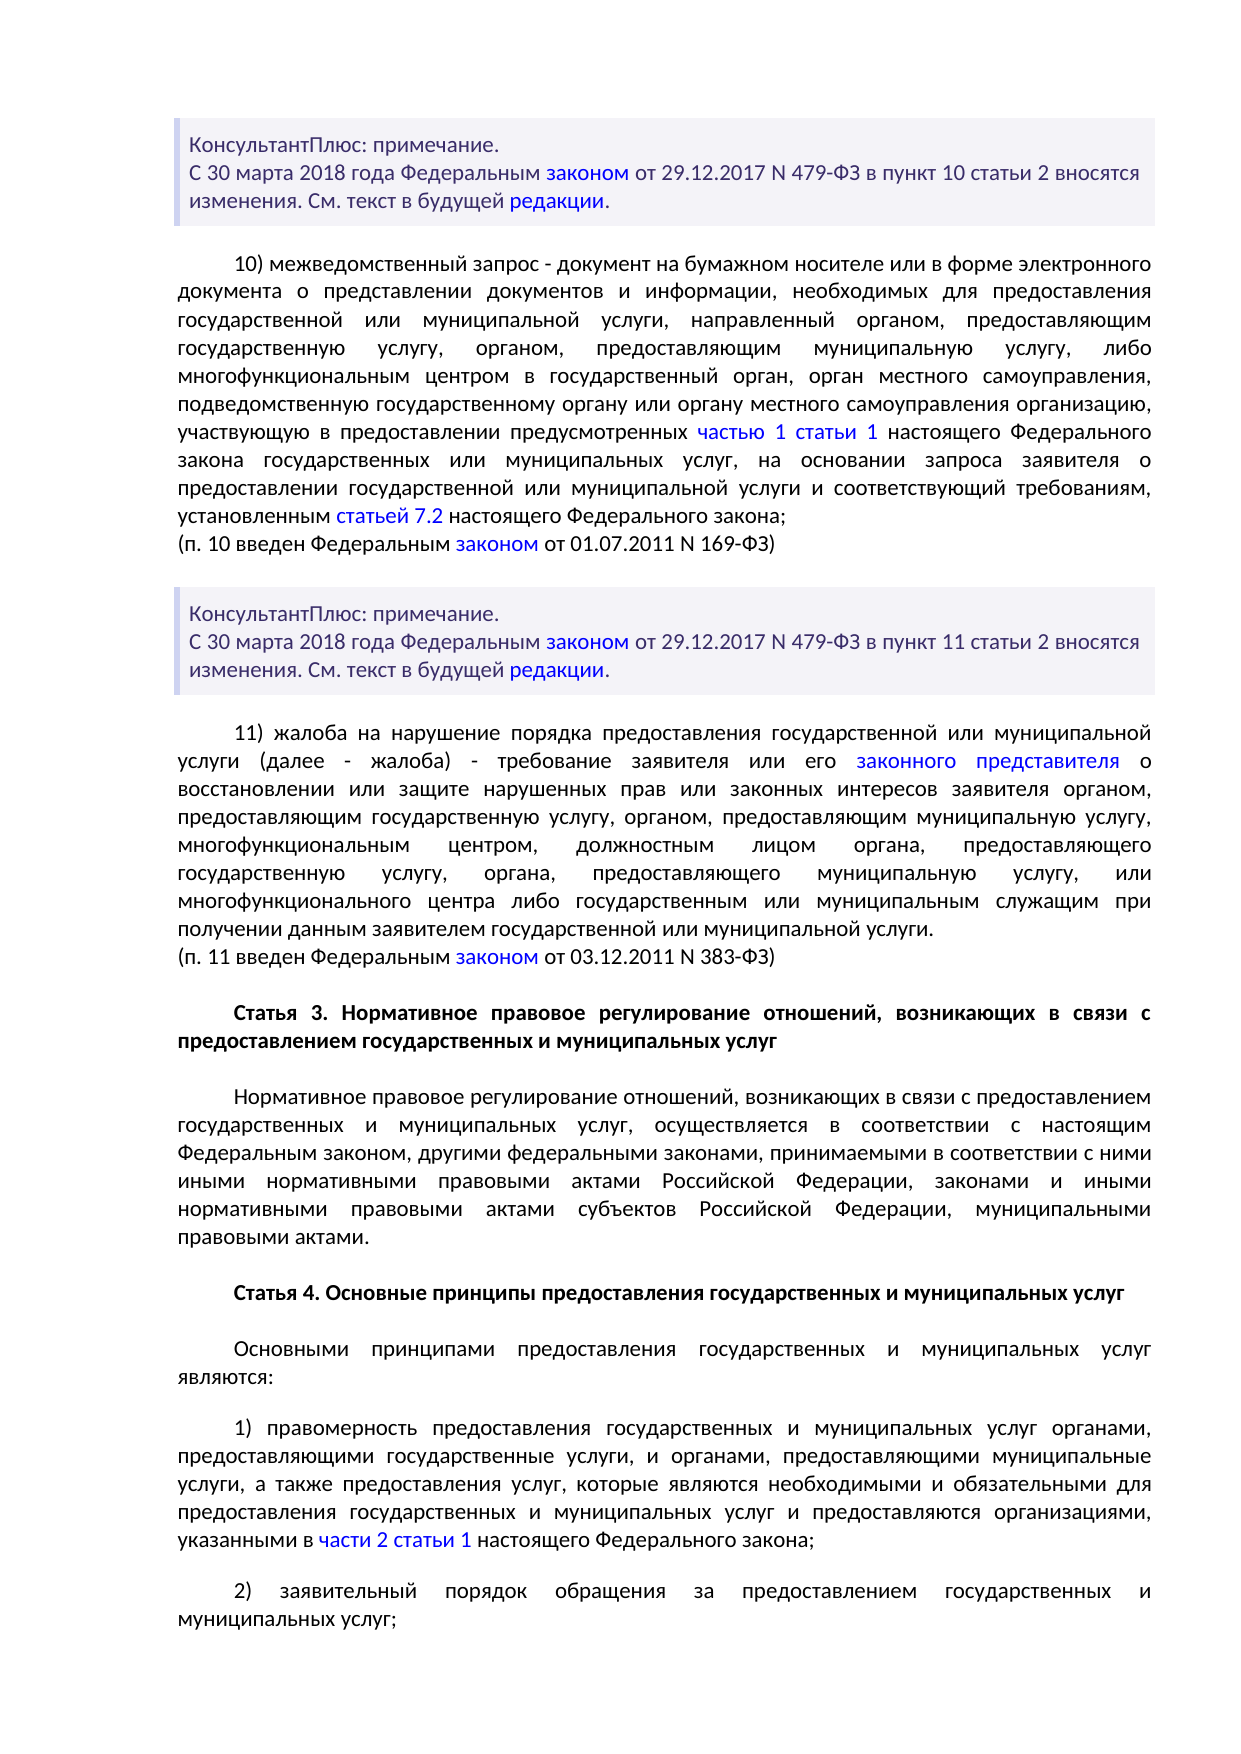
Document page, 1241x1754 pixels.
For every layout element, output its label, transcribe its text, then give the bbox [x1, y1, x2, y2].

text 2) заявительный порядок обращения за предоставлением государственных и муниципальных услуг; [177, 1576, 1152, 1632]
text 10) межведомственный запрос - документ на бумажном носителе или в форме электронного документа о представлении документов и информации, необходимых для предоставления государственной или муниципальной услуги, направленный органом, предоставляющим государственную услугу, органом, предоставляющим муниципальную услугу, либо многофункциональным центром в государственный орган, орган местного самоуправления, подведомственную государственному органу или органу местного самоуправления организацию, участвующую в предоставлении предусмотренных частью 1 статьи 1 настоящего Федерального закона государственных или муниципальных услуг, на основании запроса заявителя о предоставлении государственной или муниципальной услуги и соответствующий требованиям, установленным статьей 7.2 настоящего Федерального закона; [177, 249, 1152, 529]
table_header КонсультантПлюс: примечание. С 30 марта 2018 года Федеральным законом от 29.12.2017 N 479-ФЗ в пункт 10 статьи 2 вносятся изменения. См. текст в будущей редакции. [180, 118, 1149, 226]
table_header КонсультантПлюс: примечание. С 30 марта 2018 года Федеральным законом от 29.12.2017 N 479-ФЗ в пункт 11 статьи 2 вносятся изменения. См. текст в будущей редакции. [180, 587, 1149, 695]
text Нормативное правовое регулирование отношений, возникающих в связи с предоставлением государственных и муниципальных услуг, осуществляется в соответствии с настоящим Федеральным законом, другими федеральными законами, принимаемыми в соответствии с ними иными нормативными правовыми актами Российской Федерации, законами и иными нормативными правовыми актами субъектов Российской Федерации, муниципальными правовыми актами. [177, 1082, 1152, 1250]
text 1) правомерность предоставления государственных и муниципальных услуг органами, предоставляющими государственные услуги, и органами, предоставляющими муниципальные услуги, а также предоставления услуг, которые являются необходимыми и обязательными для предоставления государственных и муниципальных услуг и предоставляются организациями, указанными в части 2 статьи 1 настоящего Федерального закона; [177, 1413, 1152, 1553]
text (п. 11 введен Федеральным законом от 03.12.2011 N 383-ФЗ) [177, 942, 1152, 970]
text Основными принципами предоставления государственных и муниципальных услуг являются: [177, 1334, 1152, 1390]
text (п. 10 введен Федеральным законом от 01.07.2011 N 169-ФЗ) [177, 529, 1152, 557]
title Статья 4. Основные принципы предоставления государственных и муниципальных услуг [177, 1278, 1152, 1306]
title Статья 3. Нормативное правовое регулирование отношений, возникающих в связи с предоставлением государственных и муниципальных услуг [177, 998, 1152, 1054]
text 11) жалоба на нарушение порядка предоставления государственной или муниципальной услуги (далее - жалоба) - требование заявителя или его законного представителя о восстановлении или защите нарушенных прав или законных интересов заявителя органом, предоставляющим государственную услугу, органом, предоставляющим муниципальную услугу, многофункциональным центром, должностным лицом органа, предоставляющего государственную услугу, органа, предоставляющего муниципальную услугу, или многофункционального центра либо государственным или муниципальным служащим при получении данным заявителем государственной или муниципальной услуги. [177, 718, 1152, 942]
